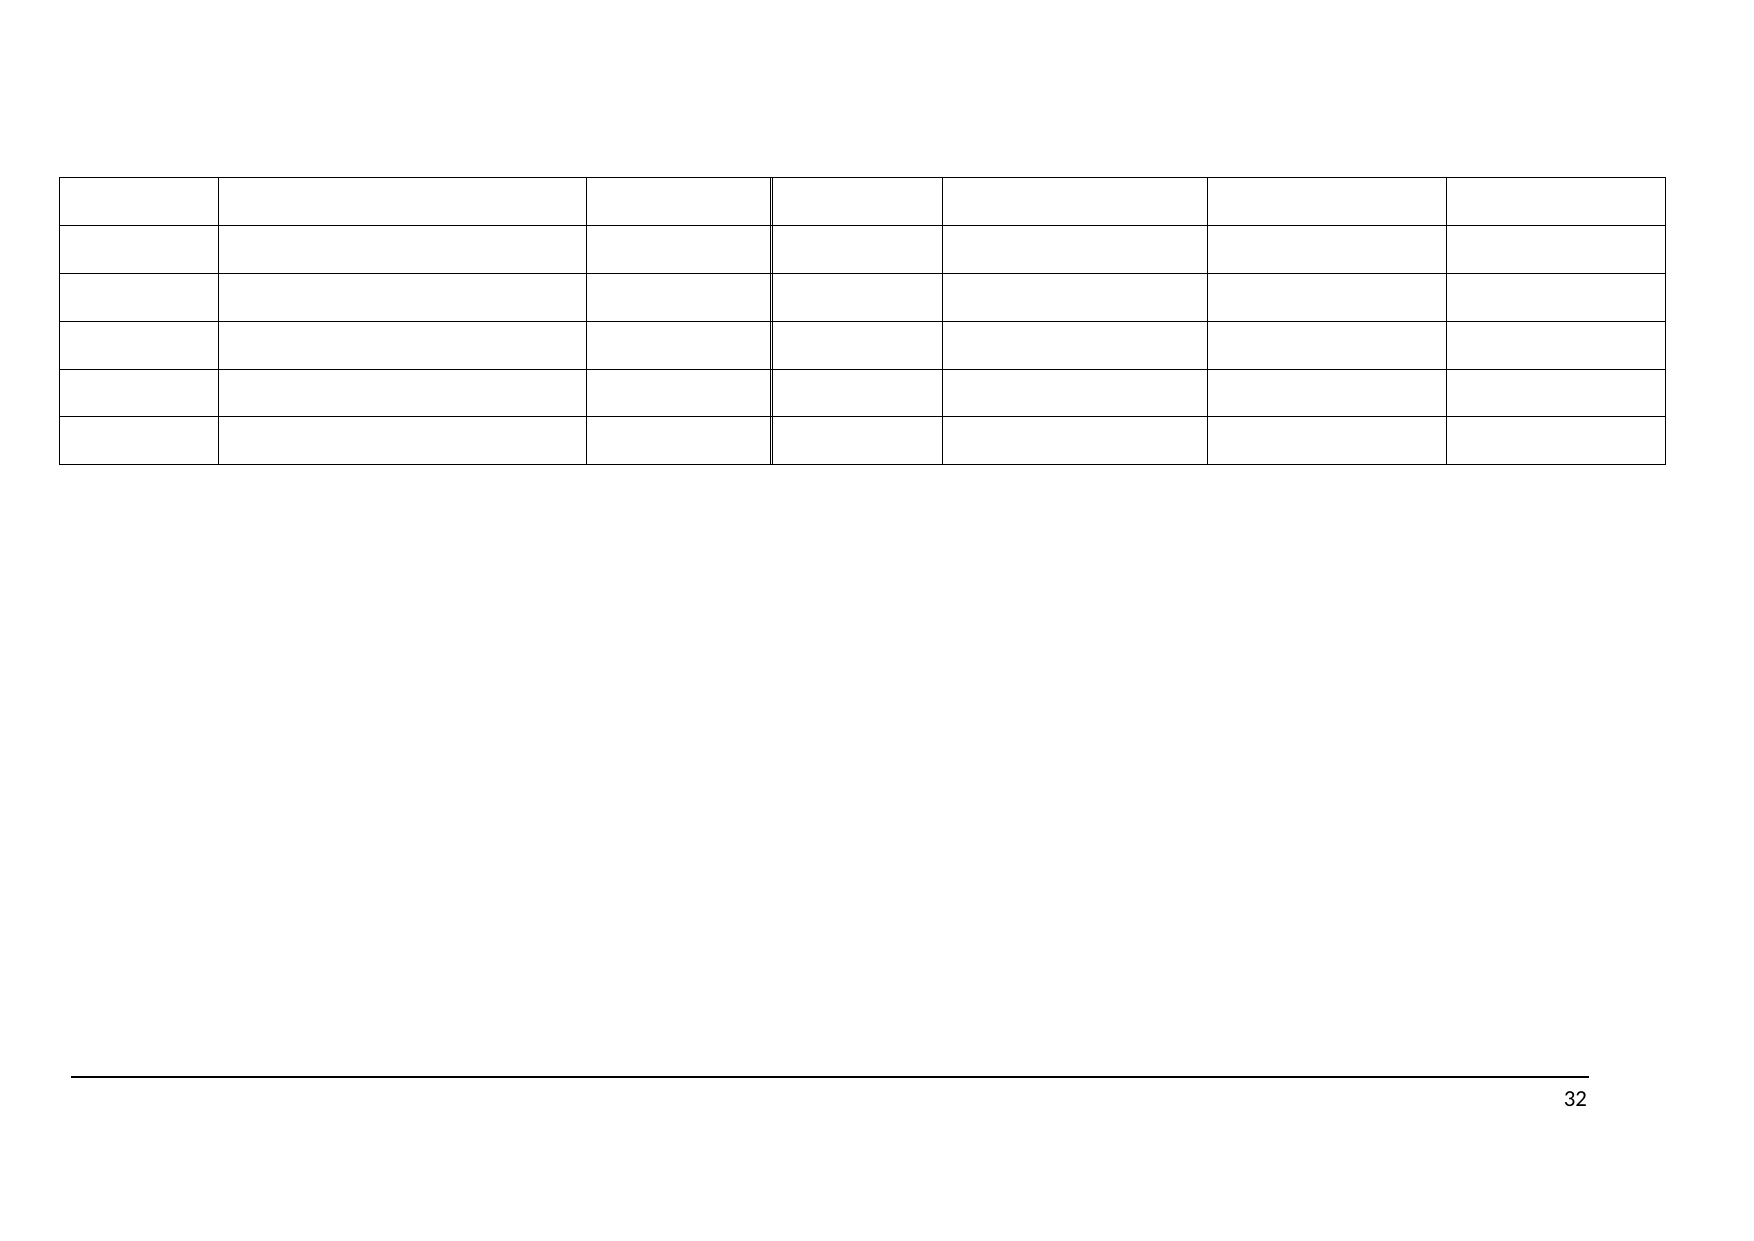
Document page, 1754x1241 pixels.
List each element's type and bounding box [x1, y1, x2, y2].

table_cell [219, 226, 586, 273]
table_cell [1208, 417, 1446, 464]
table_cell [219, 417, 586, 464]
table_cell [219, 322, 586, 368]
table_cell [60, 370, 218, 416]
table_cell [1447, 226, 1665, 273]
table_cell [1208, 274, 1446, 321]
table_cell [773, 322, 942, 368]
table_cell [1447, 322, 1665, 368]
table_cell [943, 322, 1207, 368]
table_cell [219, 370, 586, 416]
table_cell [773, 226, 942, 273]
table_cell [943, 274, 1207, 321]
table_cell [219, 274, 586, 321]
table_cell [1208, 370, 1446, 416]
table_cell [587, 226, 770, 273]
table_cell [587, 417, 770, 464]
table_cell [587, 274, 770, 321]
table_cell [60, 417, 218, 464]
table_cell [1447, 274, 1665, 321]
table_cell [1208, 178, 1446, 225]
table_cell [60, 322, 218, 368]
table_cell [587, 322, 770, 368]
table_cell [1447, 417, 1665, 464]
table_cell [587, 370, 770, 416]
table_cell [943, 417, 1207, 464]
table_cell [943, 226, 1207, 273]
table_cell [60, 178, 218, 225]
table_cell [773, 178, 942, 225]
table_cell [1208, 322, 1446, 368]
table_cell [1208, 226, 1446, 273]
table_cell [219, 178, 586, 225]
table_cell [587, 178, 770, 225]
table_cell [60, 226, 218, 273]
table_cell [943, 178, 1207, 225]
table_cell [943, 370, 1207, 416]
table_cell [60, 274, 218, 321]
table_cell [773, 417, 942, 464]
table_cell [773, 370, 942, 416]
table_cell [1447, 178, 1665, 225]
table_cell [1447, 370, 1665, 416]
table_cell [773, 274, 942, 321]
